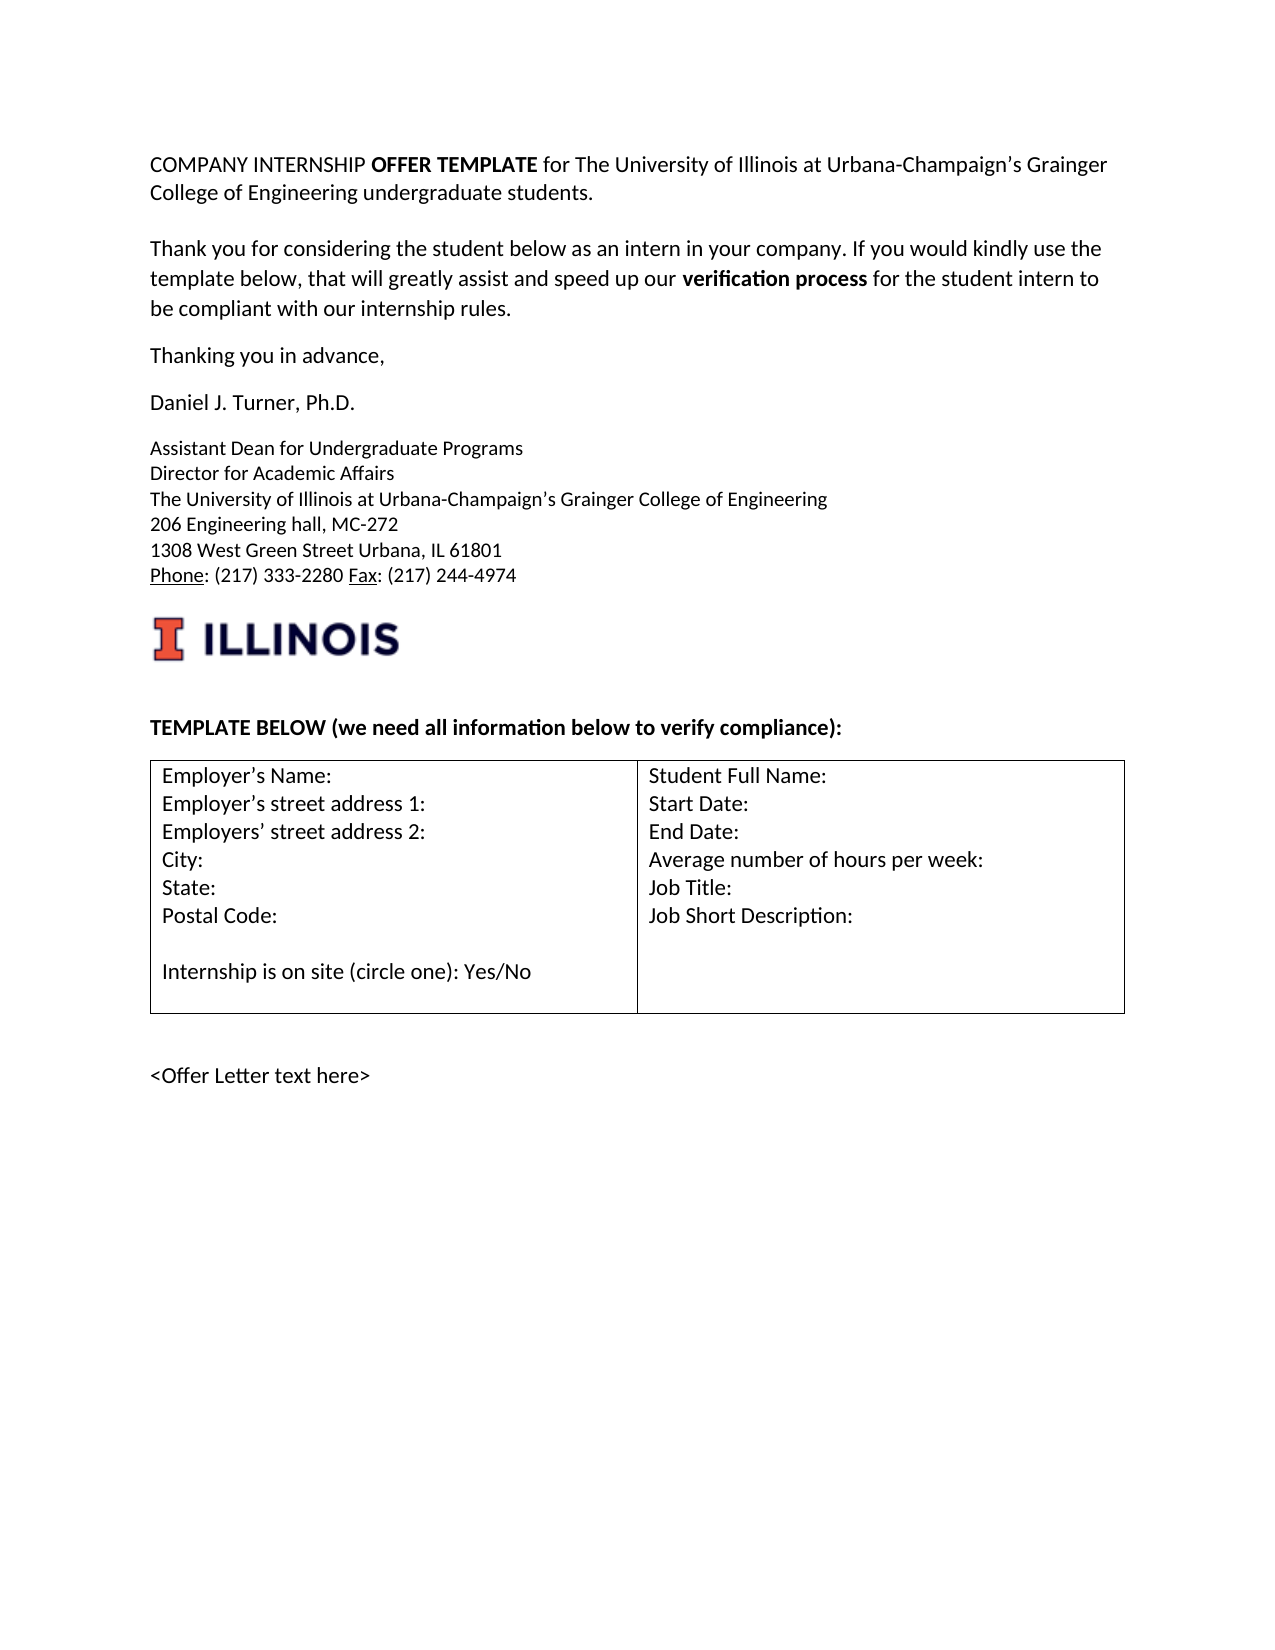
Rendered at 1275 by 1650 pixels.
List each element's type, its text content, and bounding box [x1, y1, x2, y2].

text 1308 West Green Street Urbana, IL 61801 [150, 537, 1125, 562]
table_header Student Full Name: Start Date: End Date: Average number of hours per week: Job Title: Job Short Description: [638, 761, 1124, 1013]
text COMPANY INTERNSHIP OFFER TEMPLATE for The University of Illinois at Urbana-Champaign’s Grainger College of Engineering undergraduate students. [150, 150, 1125, 206]
table_header Employer’s Name: Employer’s street address 1: Employers’ street address 2: City: State: Postal Code: Internship is on site (circle one): Yes/No [151, 761, 637, 1013]
text The University of Illinois at Urbana-Champaign’s Grainger College of Engineering [150, 486, 1125, 511]
text Daniel J. Turner, Ph.D. [150, 388, 1125, 416]
picture [150, 615, 402, 664]
text Assistant Dean for Undergraduate Programs [150, 435, 1125, 461]
text <Offer Letter text here> [150, 1061, 1125, 1089]
text 206 Engineering hall, MC-272 [150, 511, 1125, 537]
text Thanking you in advance, [150, 341, 1125, 369]
text TEMPLATE BELOW (we need all information below to verify compliance): [150, 713, 1125, 741]
text Director for Academic Affairs [150, 461, 1125, 486]
text Phone: (217) 333-2280 Fax: (217) 244-4974 [150, 562, 1125, 616]
text Thank you for considering the student below as an intern in your company. If you would kindly use the template below, that will greatly assist and speed up our verification process for the student intern to be compliant with our internship rules. [150, 234, 1125, 322]
